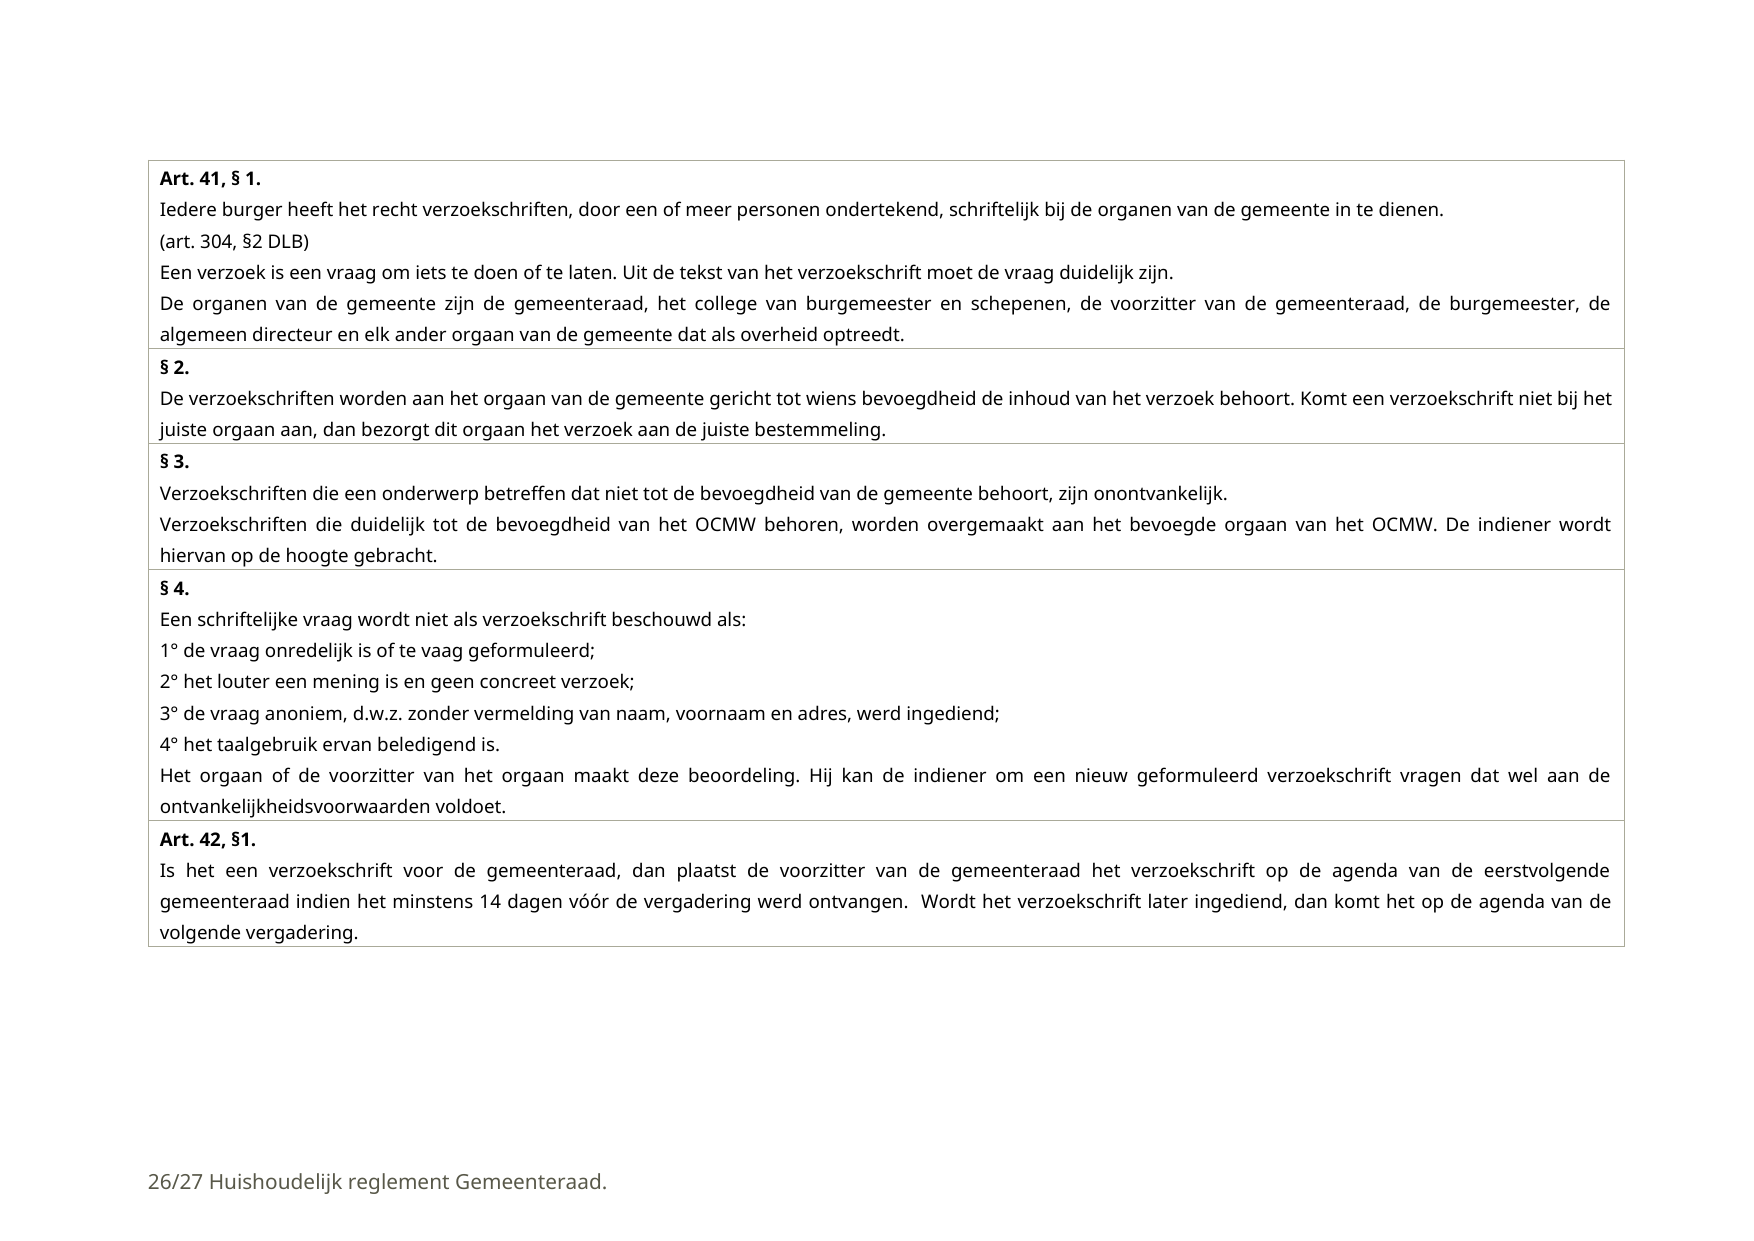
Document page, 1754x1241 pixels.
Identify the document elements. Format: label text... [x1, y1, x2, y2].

table_cell § 2. De verzoekschriften worden aan het orgaan van de gemeente gericht tot wiens bevoegdheid de inhoud van het verzoek behoort. Komt een verzoekschrift niet bij het juiste orgaan aan, dan bezorgt dit orgaan het verzoek aan de juiste bestemmeling. [149, 349, 1624, 443]
table_cell § 3. Verzoekschriften die een onderwerp betreffen dat niet tot de bevoegdheid van de gemeente behoort, zijn onontvankelijk. Verzoekschriften die duidelijk tot de bevoegdheid van het OCMW behoren, worden overgemaakt aan het bevoegde orgaan van het OCMW. De indiener wordt hiervan op de hoogte gebracht. [149, 444, 1624, 569]
table_cell Art. 42, §1. Is het een verzoekschrift voor de gemeenteraad, dan plaatst de voorzitter van de gemeenteraad het verzoekschrift op de agenda van de eerstvolgende gemeenteraad indien het minstens 14 dagen vóór de vergadering werd ontvangen. Wordt het verzoekschrift later ingediend, dan komt het op de agenda van de volgende vergadering. [149, 821, 1624, 946]
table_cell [149, 161, 1624, 348]
table_cell § 4. Een schriftelijke vraag wordt niet als verzoekschrift beschouwd als: 1° de vraag onredelijk is of te vaag geformuleerd; 2° het louter een mening is en geen concreet verzoek; 3° de vraag anoniem, d.w.z. zonder vermelding van naam, voornaam en adres, werd ingediend; 4° het taalgebruik ervan beledigend is. Het orgaan of de voorzitter van het orgaan maakt deze beoordeling. Hij kan de indiener om een nieuw geformuleerd verzoekschrift vragen dat wel aan de ontvankelijkheidsvoorwaarden voldoet. [149, 570, 1624, 820]
